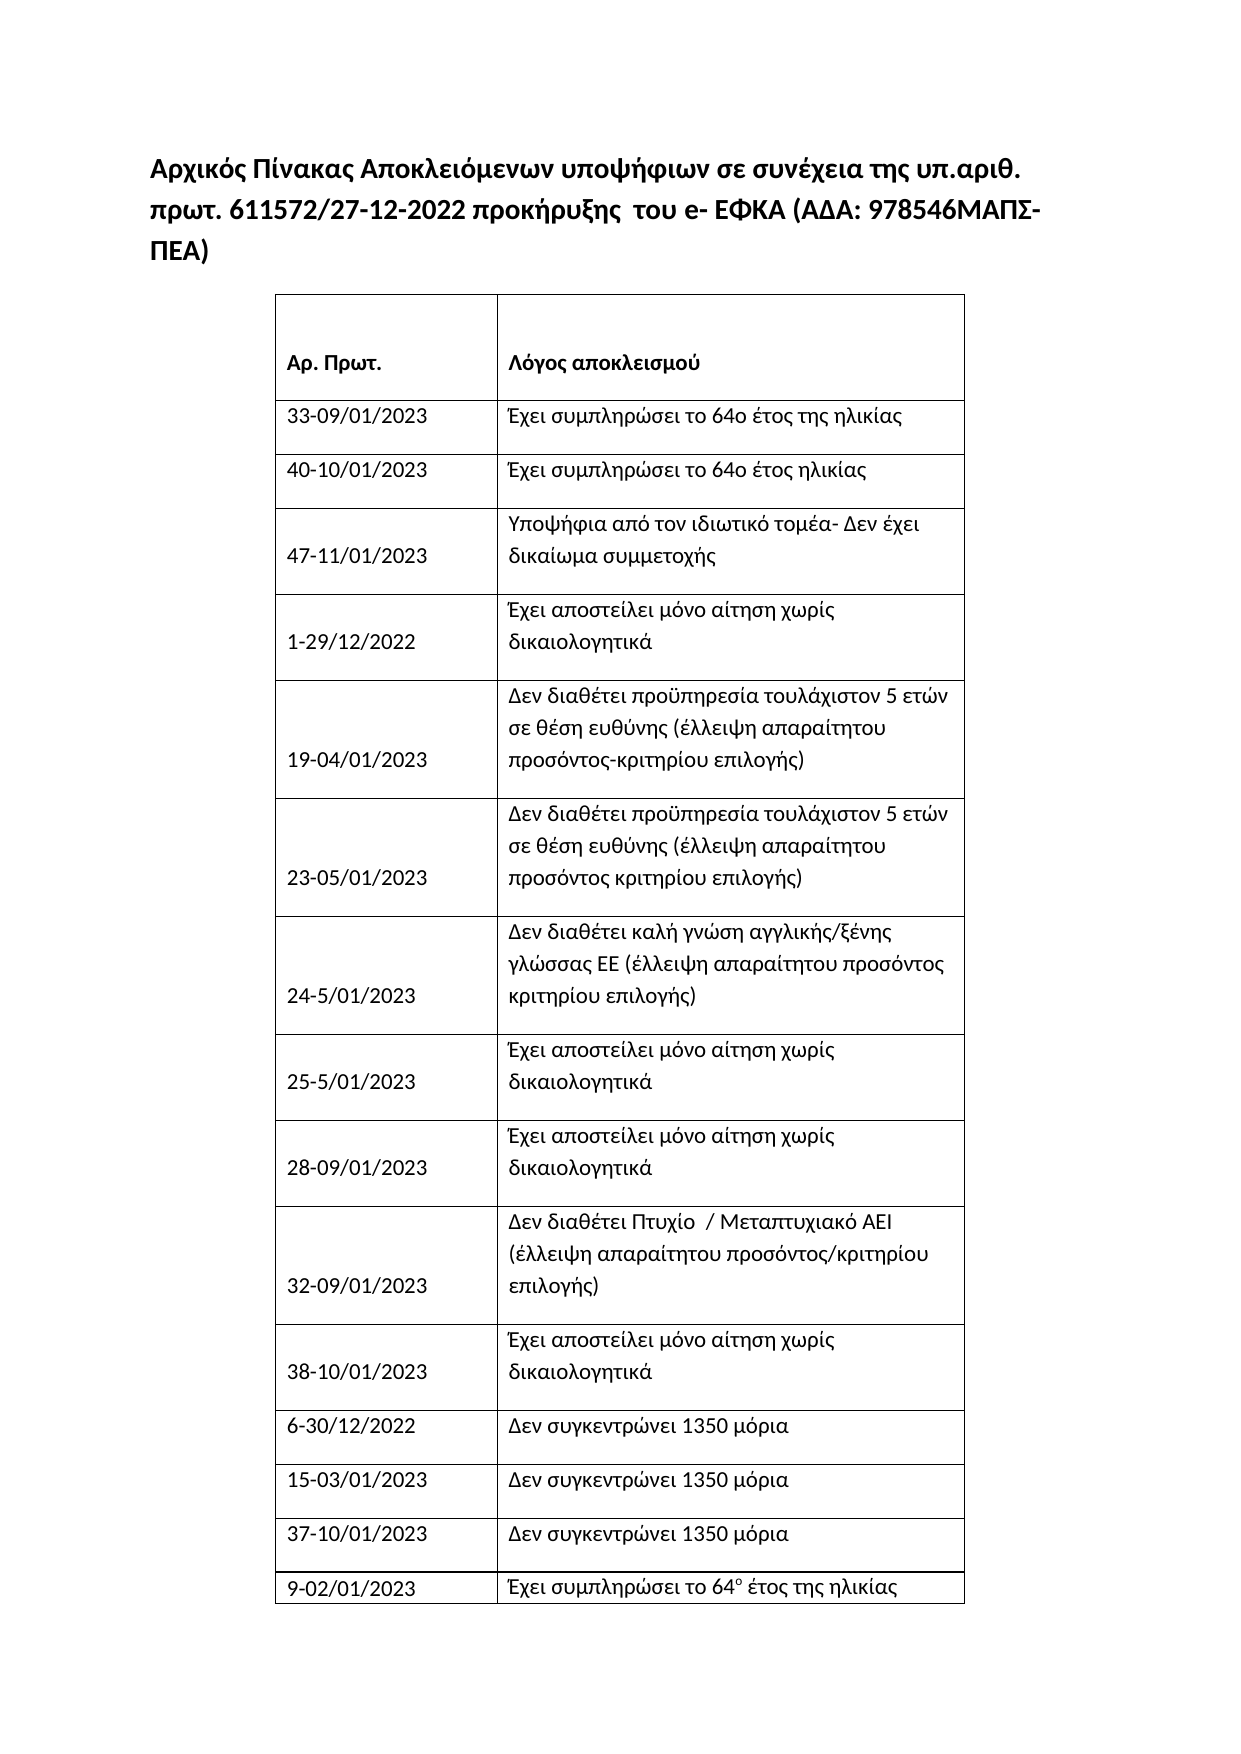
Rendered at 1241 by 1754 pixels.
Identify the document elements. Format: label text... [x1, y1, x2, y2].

table_cell Δεν συγκεντρώνει 1350 μόρια [498, 1465, 964, 1518]
table_cell 32-09/01/2023 [276, 1207, 497, 1324]
table_cell Έχει αποστείλει μόνο αίτηση χωρίς δικαιολογητικά [498, 1325, 964, 1410]
table_cell Δεν διαθέτει Πτυχίο / Μεταπτυχιακό ΑΕΙ (έλλειψη απαραίτητου προσόντος/κριτηρίου επιλογής) [498, 1207, 964, 1324]
table_cell Έχει συμπληρώσει το 64ο έτος της ηλικίας [498, 401, 964, 454]
table_cell 24-5/01/2023 [276, 917, 497, 1034]
table_cell 40-10/01/2023 [276, 455, 497, 508]
table_header Αρ. Πρωτ. [276, 295, 497, 400]
table_cell Δεν διαθέτει προϋπηρεσία τουλάχιστον 5 ετών σε θέση ευθύνης (έλλειψη απαραίτητου προσόντος κριτηρίου επιλογής) [498, 799, 964, 916]
table_cell 1-29/12/2022 [276, 595, 497, 680]
table_cell 15-03/01/2023 [276, 1465, 497, 1518]
table_cell Έχει αποστείλει μόνο αίτηση χωρίς δικαιολογητικά [498, 595, 964, 680]
table_cell 9-02/01/2023 [276, 1573, 497, 1603]
table_cell Δεν διαθέτει καλή γνώση αγγλικής/ξένης γλώσσας ΕΕ (έλλειψη απαραίτητου προσόντος κριτηρίου επιλογής) [498, 917, 964, 1034]
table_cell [498, 1573, 964, 1603]
table_cell 25-5/01/2023 [276, 1035, 497, 1120]
table_cell 38-10/01/2023 [276, 1325, 497, 1410]
table_cell 28-09/01/2023 [276, 1121, 497, 1206]
table_cell 47-11/01/2023 [276, 509, 497, 594]
table_cell Δεν συγκεντρώνει 1350 μόρια [498, 1411, 964, 1464]
table_cell 19-04/01/2023 [276, 681, 497, 798]
table_cell Υποψήφια από τον ιδιωτικό τομέα- Δεν έχει δικαίωμα συμμετοχής [498, 509, 964, 594]
table_cell 37-10/01/2023 [276, 1519, 497, 1571]
text Αρχικός Πίνακας Αποκλειόμενων υποψήφιων σε συνέχεια της υπ.αριθ. πρωτ. 611572/27-12-2022 προκήρυξης του e- ΕΦΚΑ (ΑΔΑ: 978546ΜΑΠΣ-ΠΕΑ) [150, 150, 1090, 267]
table_header Λόγος αποκλεισμού [498, 295, 964, 400]
table_cell 23-05/01/2023 [276, 799, 497, 916]
table_cell Δεν συγκεντρώνει 1350 μόρια [498, 1519, 964, 1571]
table_cell Έχει συμπληρώσει το 64ο έτος ηλικίας [498, 455, 964, 508]
table_cell Έχει αποστείλει μόνο αίτηση χωρίς δικαιολογητικά [498, 1121, 964, 1206]
table_cell 6-30/12/2022 [276, 1411, 497, 1464]
table_cell Δεν διαθέτει προϋπηρεσία τουλάχιστον 5 ετών σε θέση ευθύνης (έλλειψη απαραίτητου προσόντος-κριτηρίου επιλογής) [498, 681, 964, 798]
table_cell Έχει αποστείλει μόνο αίτηση χωρίς δικαιολογητικά [498, 1035, 964, 1120]
table_cell 33-09/01/2023 [276, 401, 497, 454]
